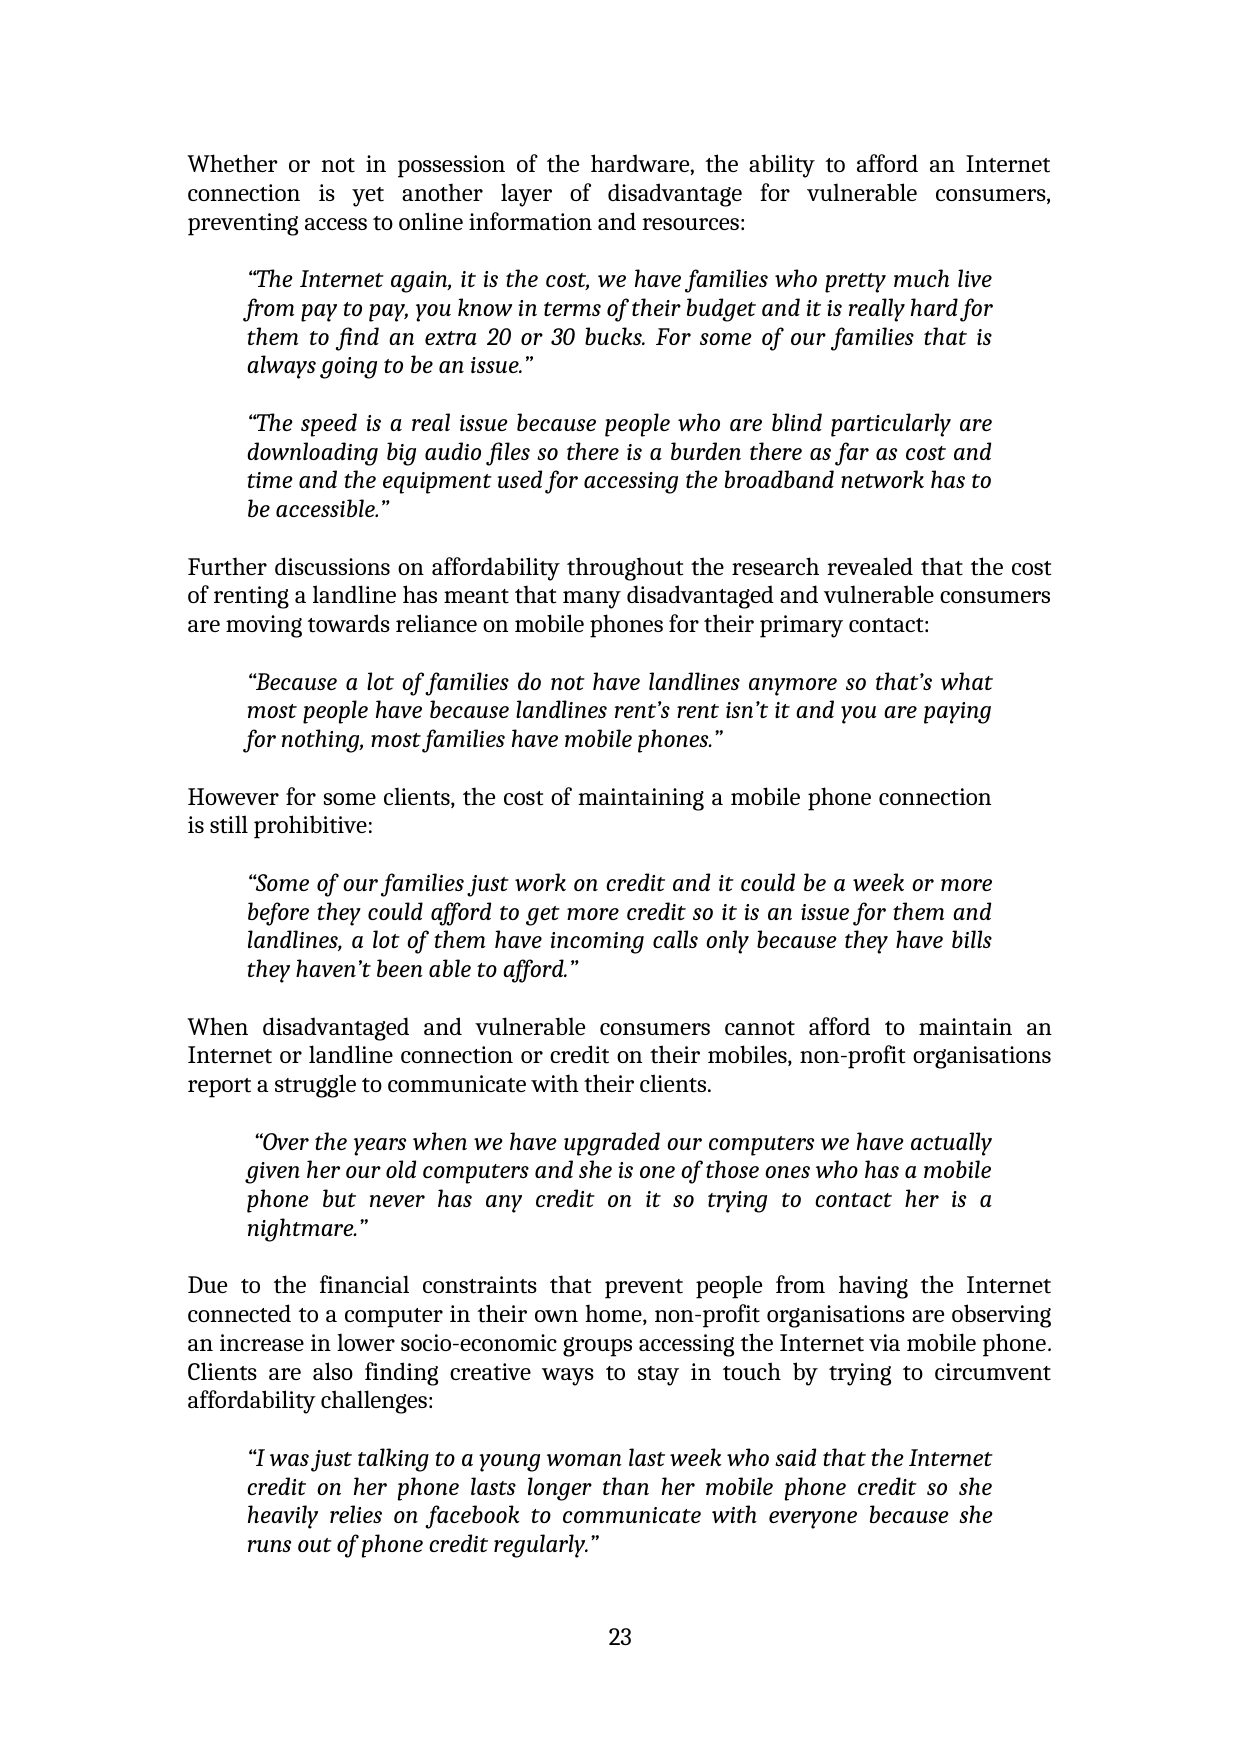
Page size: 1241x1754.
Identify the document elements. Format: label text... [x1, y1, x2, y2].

text When disadvantaged and vulnerable consumers cannot afford to maintain an Internet or landline connection or credit on their mobiles, non-profit organisations report a struggle to communicate with their clients. [187, 1012, 1053, 1099]
text Whether or not in possession of the hardware, the ability to afford an Internet connection is yet another layer of disadvantage for vulnerable consumers, preventing access to online information and resources: [187, 150, 1053, 236]
text “Some of our families just work on credit and it could be a week or more before they could afford to get more credit so it is an issue for them and landlines, a lot of them have incoming calls only because they have bills they haven’t been able to afford.” [247, 869, 994, 984]
text “Because a lot of families do not have landlines anymore so that’s what most people have because landlines rent’s rent isn’t it and you are paying for nothing, most families have mobile phones.” [247, 667, 994, 754]
text “Over the years when we have upgraded our computers we have actually given her our old computers and she is one of those ones who has a mobile phone but never has any credit on it so trying to contact her is a nightmare.” [247, 1127, 994, 1242]
text “The Internet again, it is the cost, we have families who pretty much live from pay to pay, you know in terms of their budget and it is really hard for them to find an extra 20 or 30 bucks. For some of our families that is always going to be an issue.” [247, 265, 994, 380]
text Due to the financial constraints that prevent people from having the Internet connected to a computer in their own home, non-profit organisations are observing an increase in lower socio-economic groups accessing the Internet via mobile phone. Clients are also finding creative ways to stay in touch by trying to circumvent affordability challenges: [187, 1271, 1053, 1415]
text “The speed is a real issue because people who are blind particularly are downloading big audio files so there is a burden there as far as cost and time and the equipment used for accessing the broadband network has to be accessible.” [247, 409, 994, 524]
text However for some clients, the cost of maintaining a mobile phone connection is still prohibitive: [187, 782, 994, 840]
text “I was just talking to a young woman last week who said that the Internet credit on her phone lasts longer than her mobile phone credit so she heavily relies on facebook to communicate with everyone because she runs out of phone credit regularly.” [247, 1444, 994, 1559]
text Further discussions on affordability throughout the research revealed that the cost of renting a landline has meant that many disadvantaged and vulnerable consumers are moving towards reliance on mobile phones for their primary contact: [187, 552, 1053, 639]
